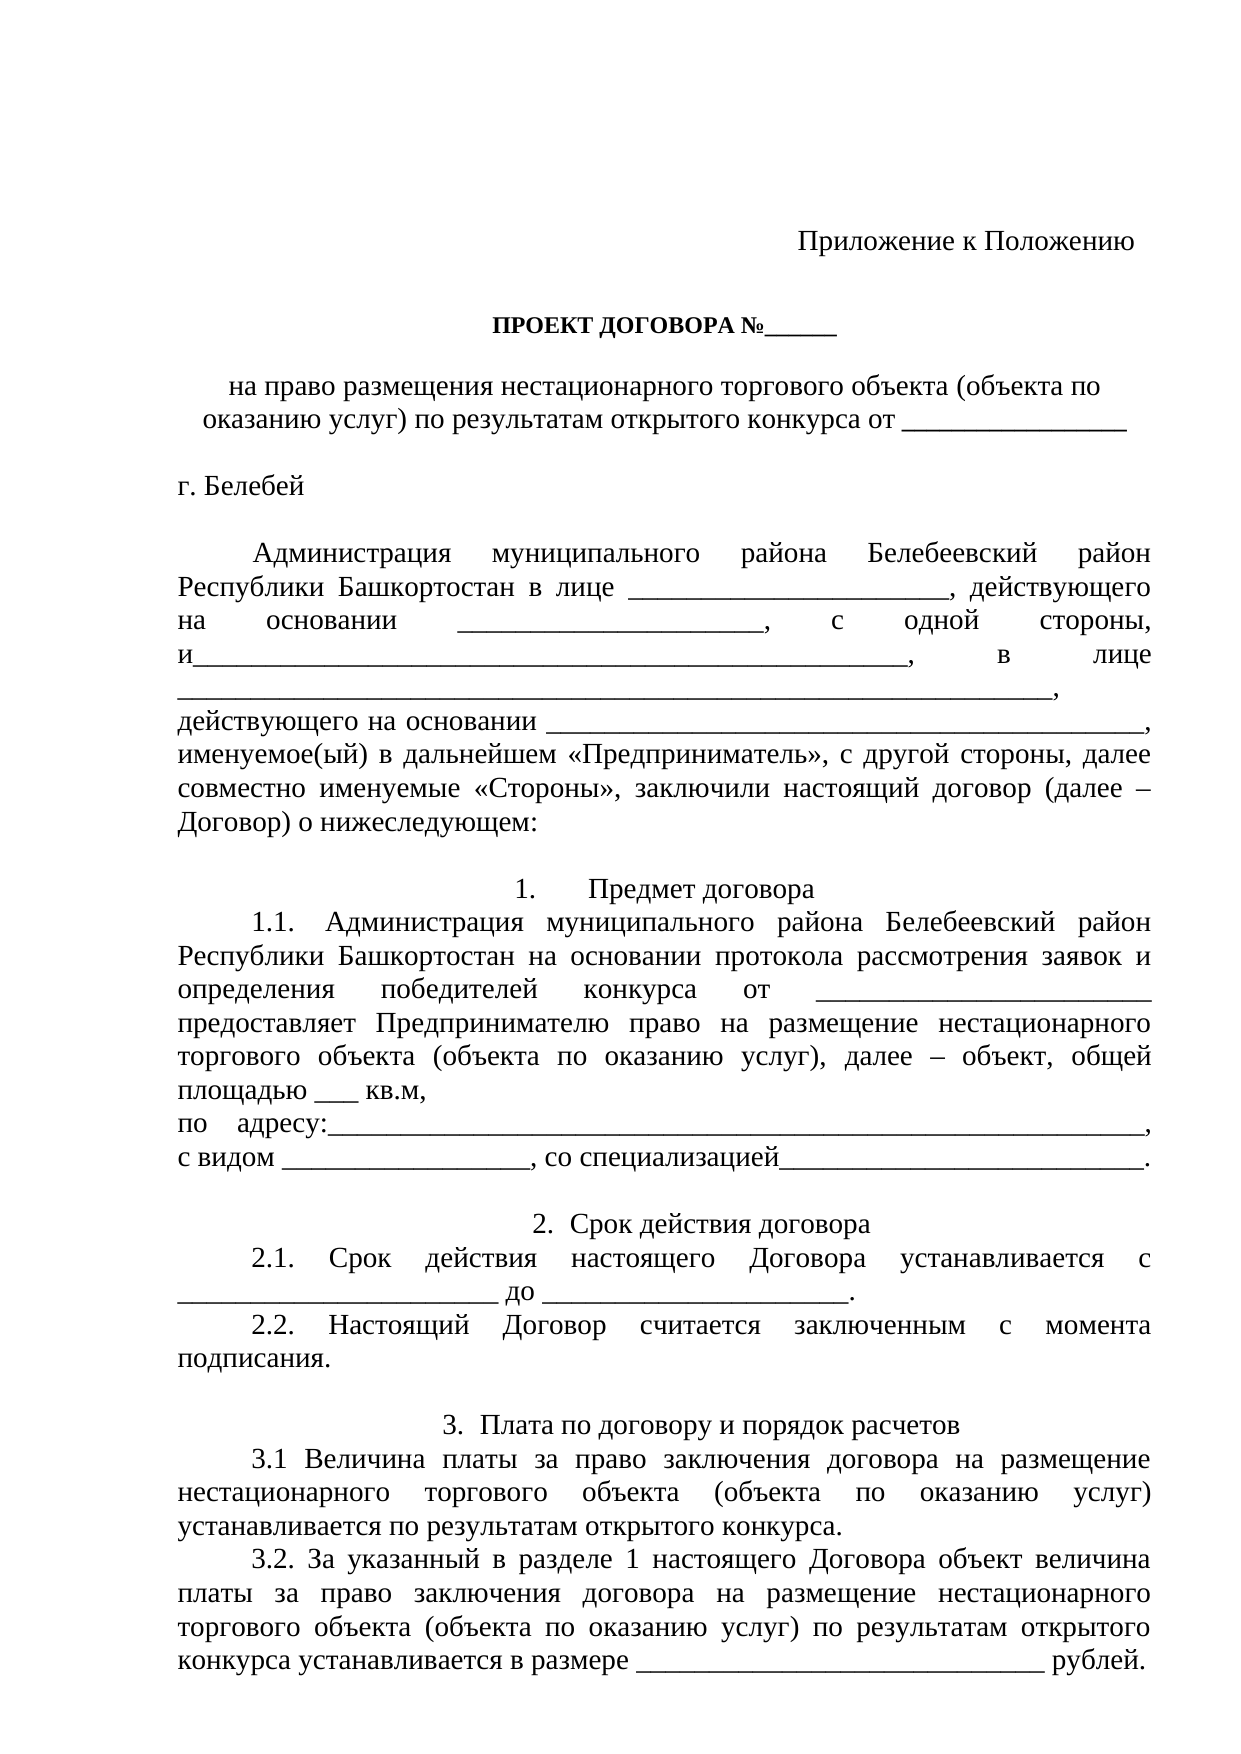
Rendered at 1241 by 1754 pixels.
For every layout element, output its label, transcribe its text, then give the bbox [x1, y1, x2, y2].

text г. Белебей [177, 468, 1152, 502]
list Плата по договору и порядок расчетов [251, 1407, 1152, 1441]
text ПРОЕКТ ДОГОВОРА №______ [177, 312, 1152, 339]
list Администрация муниципального района Белебеевский район Республики Башкортостан на основании протокола рассмотрения заявок и определения победителей конкурса от _______________________ предоставляет Предпринимателю право на размещение нестационарного торгового объекта (объекта по оказанию услуг), далее – объект, общей площадью ___ кв.м, [177, 904, 1152, 1106]
text по адресу:________________________________________________________, с видом _________________, со специализацией_________________________. [177, 1106, 1152, 1173]
list Предмет договора [177, 871, 1152, 904]
text Приложение к Положению [797, 223, 1152, 256]
text 2.1. Срок действия настоящего Договора устанавливается с ______________________ до _____________________. [177, 1240, 1152, 1307]
text 2.2. Настоящий Договор считается заключенным с момента подписания. [177, 1307, 1152, 1374]
text на право размещения нестационарного торгового объекта (объекта по оказанию услуг) по результатам открытого конкурса от __________________ [177, 368, 1152, 435]
text 3.1 Величина платы за право заключения договора на размещение нестационарного торгового объекта (объекта по оказанию услуг) устанавливается по результатам открытого конкурса. [177, 1441, 1152, 1542]
text 3.2. За указанный в разделе 1 настоящего Договора объект величина платы за право заключения договора на размещение нестационарного торгового объекта (объекта по оказанию услуг) по результатам открытого конкурса устанавливается в размере ____________________________ рублей. [177, 1542, 1152, 1676]
text Администрация муниципального района Белебеевский район Республики Башкортостан в лице ______________________, действующего на основании _____________________, с одной стороны, и_________________________________________________, в лице ____________________________________________________________, действующего на основании _________________________________________, именуемое(ый) в дальнейшем «Предприниматель», с другой стороны, далее совместно именуемые «Стороны», заключили настоящий договор (далее – Договор) о нижеследующем: [177, 535, 1152, 837]
list Срок действия договора [251, 1206, 1152, 1240]
